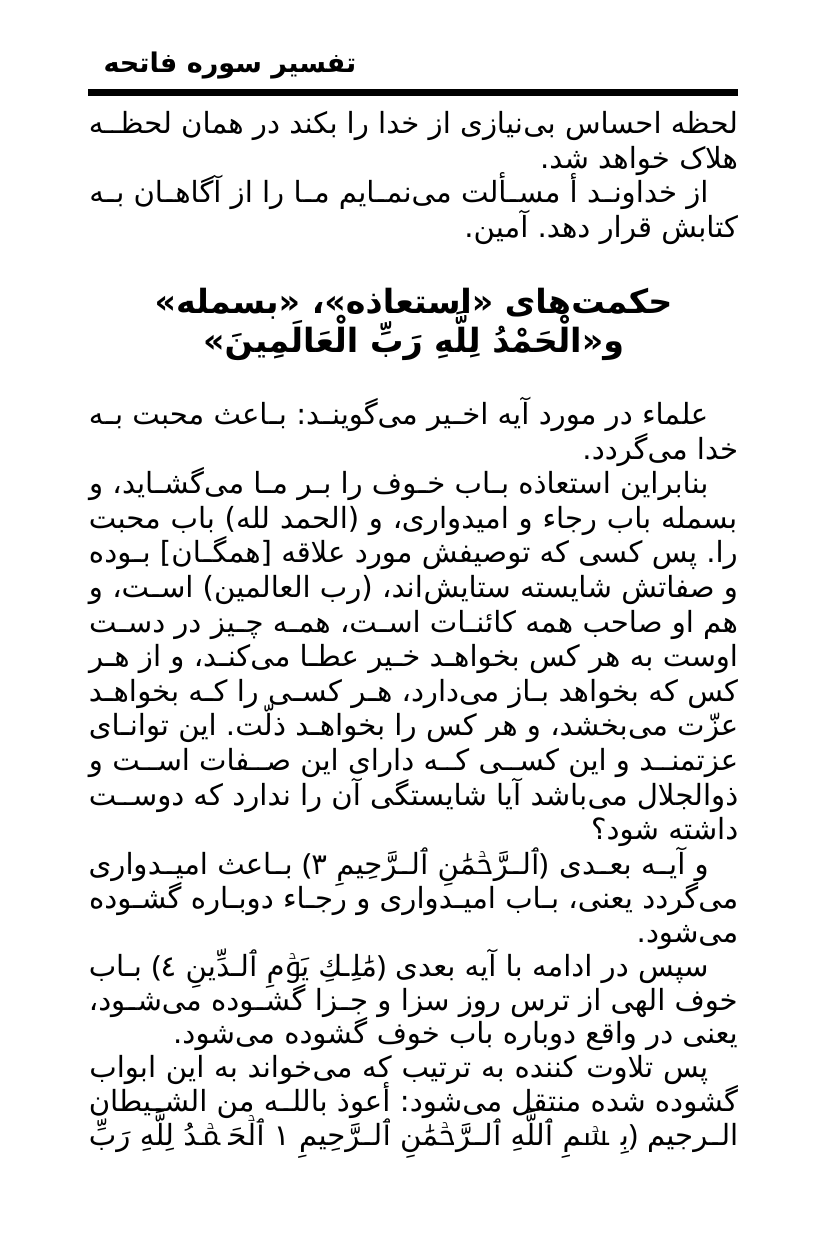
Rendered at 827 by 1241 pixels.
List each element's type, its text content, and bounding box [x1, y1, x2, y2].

text حکمت‌های «استعاذه»، «بسمله» و«الْحَمْدُ لِلَّهِ رَبِّ الْعَالَمِینَ» [89, 282, 738, 360]
text و آیه بعدی ﴿ٱلرَّحۡمَٰنِ ٱلرَّحِيمِ ٣﴾ باعث امیدواری می‌گردد یعنی، باب امیدواری و رجاء دوباره گشوده می‌شود. [89, 847, 738, 949]
text علماء در مورد آیه اخیر می‌گویند: باعث محبت به خدا می‌گردد. [89, 397, 738, 466]
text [89, 106, 738, 175]
text سپس در ادامه با آیه بعدی ﴿مَٰلِكِ يَوۡمِ ٱلدِّينِ ٤﴾ باب خوف الهی از ترس روز سزا و جزا گشوده می‌شود، یعنی در واقع دوباره باب خوف گشوده می‌شود. [89, 949, 738, 1051]
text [89, 1051, 738, 1153]
text بنابراین استعاذه باب خوف را بر ما می‌گشاید، و بسمله باب رجاء و امیدواری، و (الحمد لله) باب محبت را. پس کسی که توصیفش مورد علاقه [همگان] بوده و صفاتش شایسته ستایش‌اند، (رب العالمین) است، و هم او صاحب همه کائنات است، همه چیز در دست اوست به هر کس بخواهد خیر عطا می‌کند، و از هر کس که بخواهد باز می‌دارد، هر کسی را که بخواهد عزّت می‌بخشد، و هر کس را بخواهد ذلّت. این توانای عزتمند و این کسی که دارای این صفات است و ذوالجلال می‌باشد آیا شایستگی آن را ندارد که دوست داشته شود؟ [89, 467, 738, 846]
text از خداوند أ مسألت می‌نمایم ما را از آگاهان به کتابش قرار دهد. آمین. [89, 176, 738, 244]
